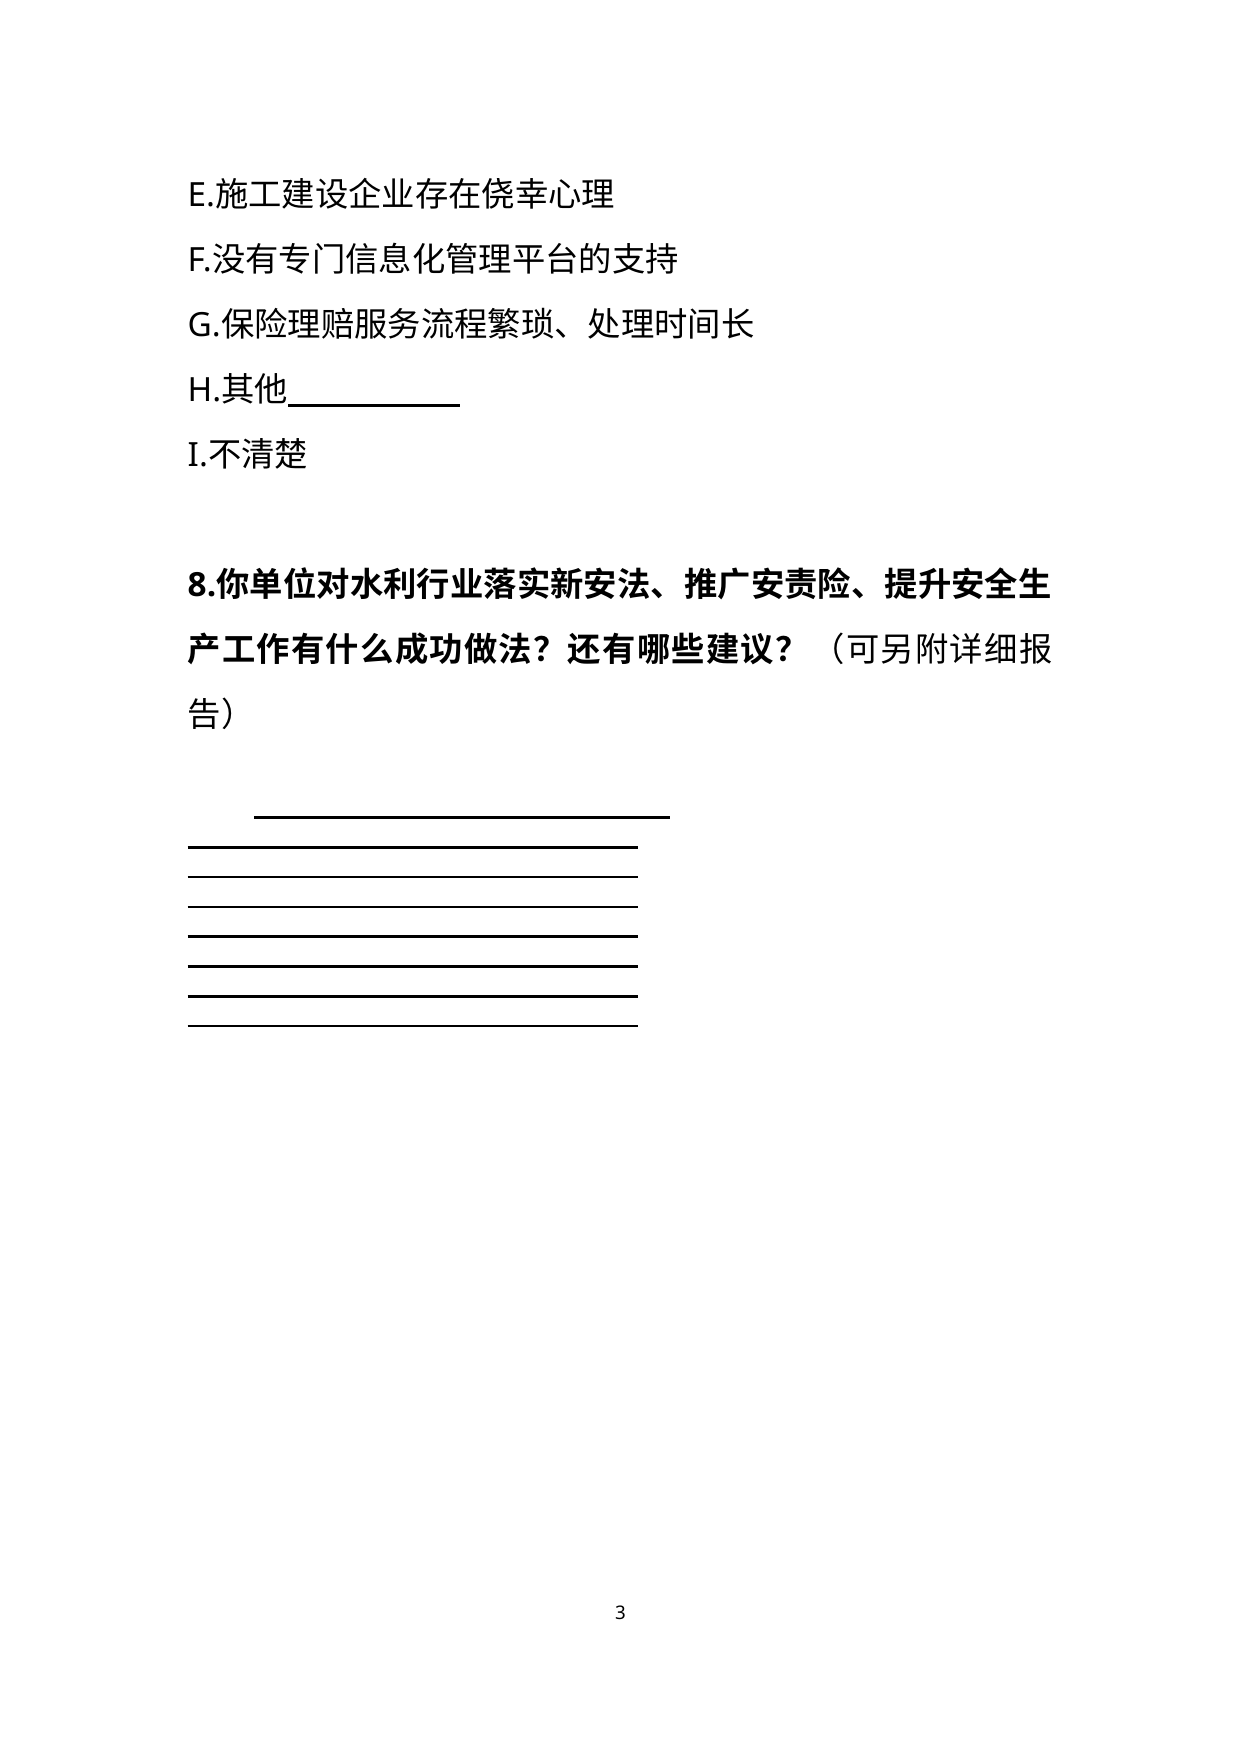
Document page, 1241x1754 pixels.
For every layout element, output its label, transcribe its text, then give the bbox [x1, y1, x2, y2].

text 8.你单位对水利行业落实新安法、推广安责险、提升安全生产工作有什么成功做法？还有哪些建议？（可另附详细报告） [187, 550, 1053, 745]
text F.没有专门信息化管理平台的支持 [187, 225, 1053, 290]
text H.其他 [187, 355, 1053, 420]
text E.施工建设企业存在侥幸心理 [187, 160, 1053, 225]
text G.保险理赔服务流程繁琐、处理时间长 [187, 290, 1053, 355]
text I.不清楚 [187, 420, 1053, 485]
